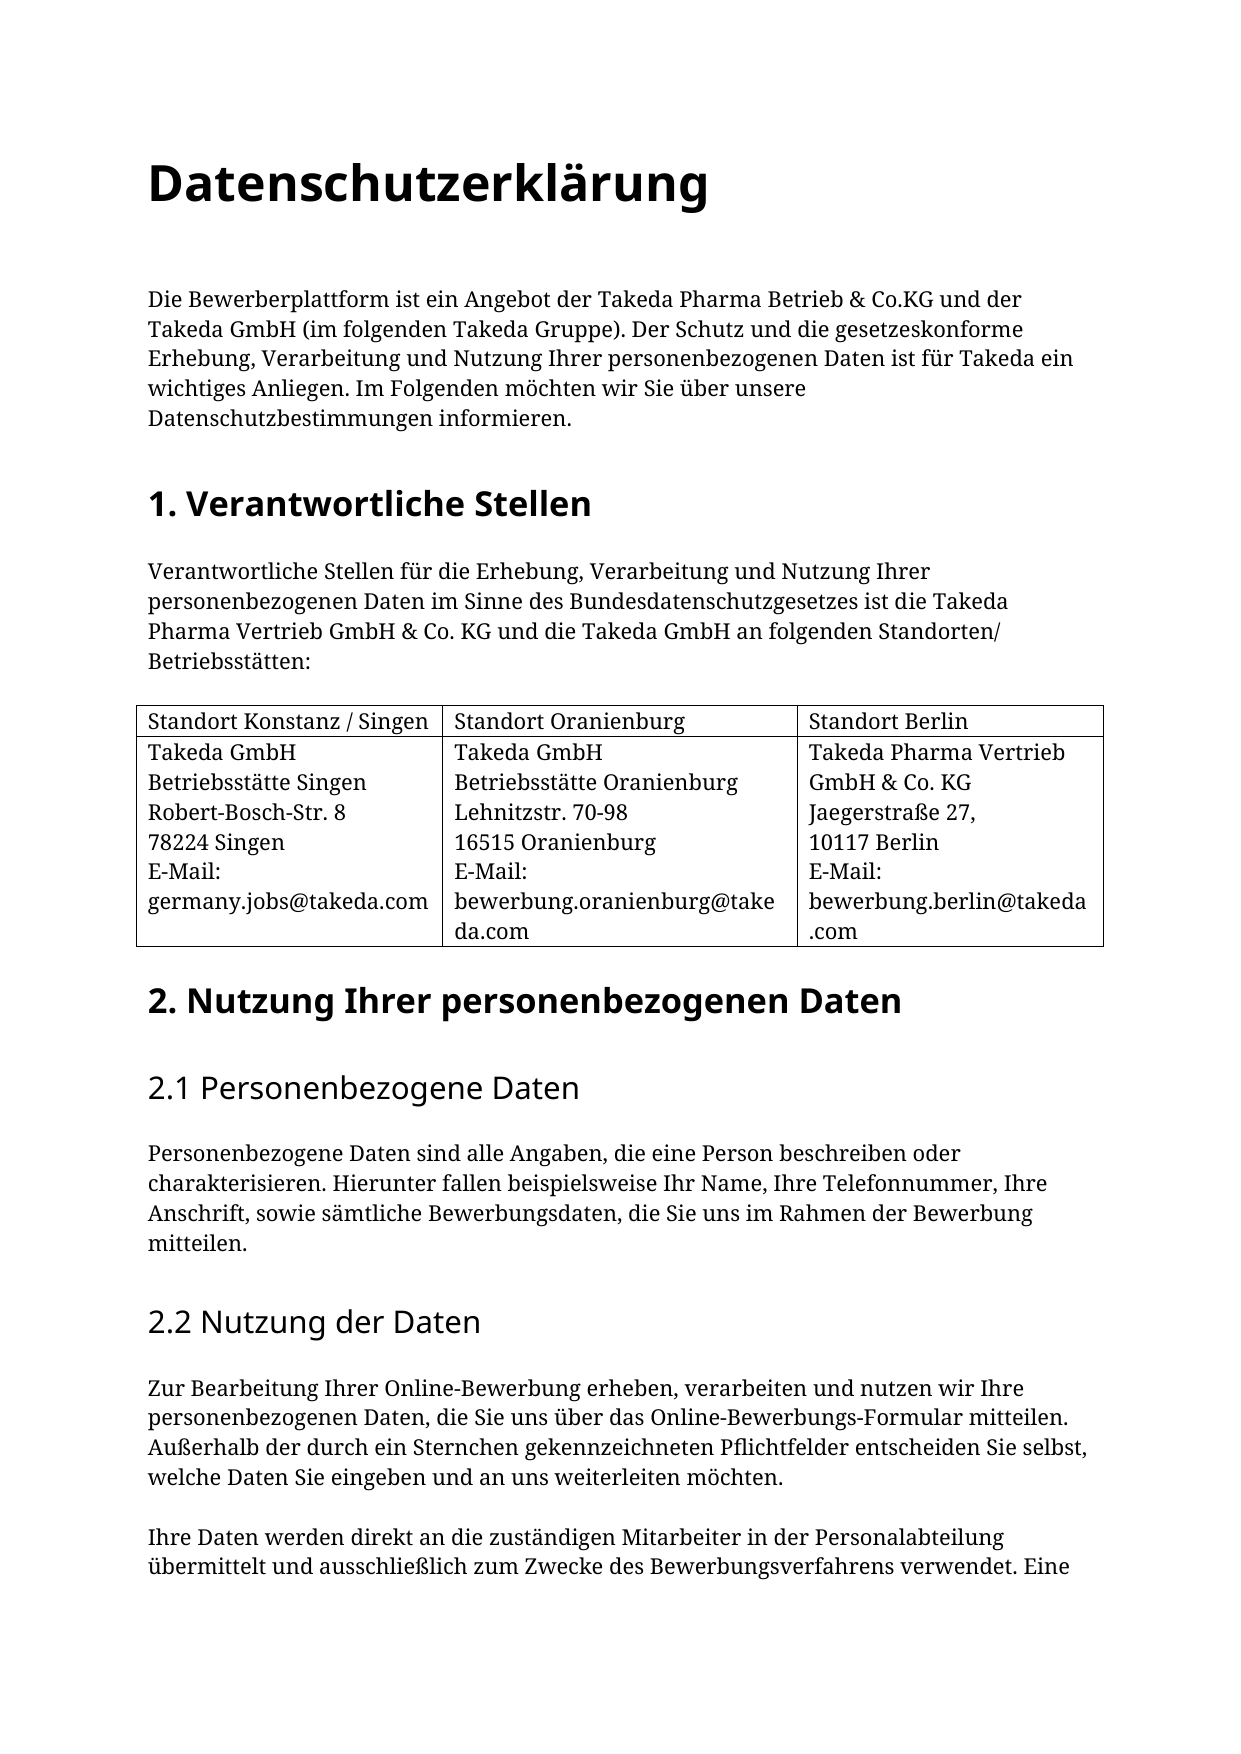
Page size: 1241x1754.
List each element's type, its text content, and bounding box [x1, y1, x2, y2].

text Datenschutzerklärung [148, 148, 1093, 216]
table_cell Takeda GmbH Betriebsstätte Singen Robert-Bosch-Str. 8 78224 Singen E-Mail: germany.jobs@takeda.com [137, 737, 442, 946]
text 1. Verantwortliche Stellen [148, 480, 1093, 527]
text 2.2 Nutzung der Daten [148, 1300, 1093, 1343]
table_header Standort Konstanz / Singen [137, 706, 442, 736]
table_header Standort Berlin [798, 706, 1103, 736]
text 2. Nutzung Ihrer personenbezogenen Daten [148, 977, 1093, 1023]
text Personenbezogene Daten sind alle Angaben, die eine Person beschreiben oder charakterisieren. Hierunter fallen beispielsweise Ihr Name, Ihre Telefonnummer, Ihre Anschrift, sowie sämtliche Bewerbungsdaten, die Sie uns im Rahmen der Bewerbung mitteilen. [148, 1138, 1093, 1258]
table_cell Takeda GmbH Betriebsstätte Oranienburg Lehnitzstr. 70-98 16515 Oranienburg E-Mail: bewerbung.oranienburg@takeda.com [443, 737, 797, 946]
table_cell Takeda Pharma Vertrieb GmbH & Co. KG Jaegerstraße 27, 10117 Berlin E-Mail: bewerbung.berlin@takeda.com [798, 737, 1103, 946]
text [148, 1522, 1093, 1581]
text Die Bewerberplattform ist ein Angebot der Takeda Pharma Betrieb & Co.KG und der Takeda GmbH (im folgenden Takeda Gruppe). Der Schutz und die gesetzeskonforme Erhebung, Verarbeitung und Nutzung Ihrer personenbezogenen Daten ist für Takeda ein wichtiges Anliegen. Im Folgenden möchten wir Sie über unsere Datenschutzbestimmungen informieren. [148, 284, 1093, 433]
text Verantwortliche Stellen für die Erhebung, Verarbeitung und Nutzung Ihrer personenbezogenen Daten im Sinne des Bundesdatenschutzgesetzes ist die Takeda Pharma Vertrieb GmbH & Co. KG und die Takeda GmbH an folgenden Standorten/ Betriebsstätten: [148, 556, 1093, 676]
table_header Standort Oranienburg [443, 706, 797, 736]
text 2.1 Personenbezogene Daten [148, 1066, 1093, 1109]
text Zur Bearbeitung Ihrer Online-Bewerbung erheben, verarbeiten und nutzen wir Ihre personenbezogenen Daten, die Sie uns über das Online-Bewerbungs-Formular mitteilen. Außerhalb der durch ein Sternchen gekennzeichneten Pflichtfelder entscheiden Sie selbst, welche Daten Sie eingeben und an uns weiterleiten möchten. [148, 1373, 1093, 1492]
